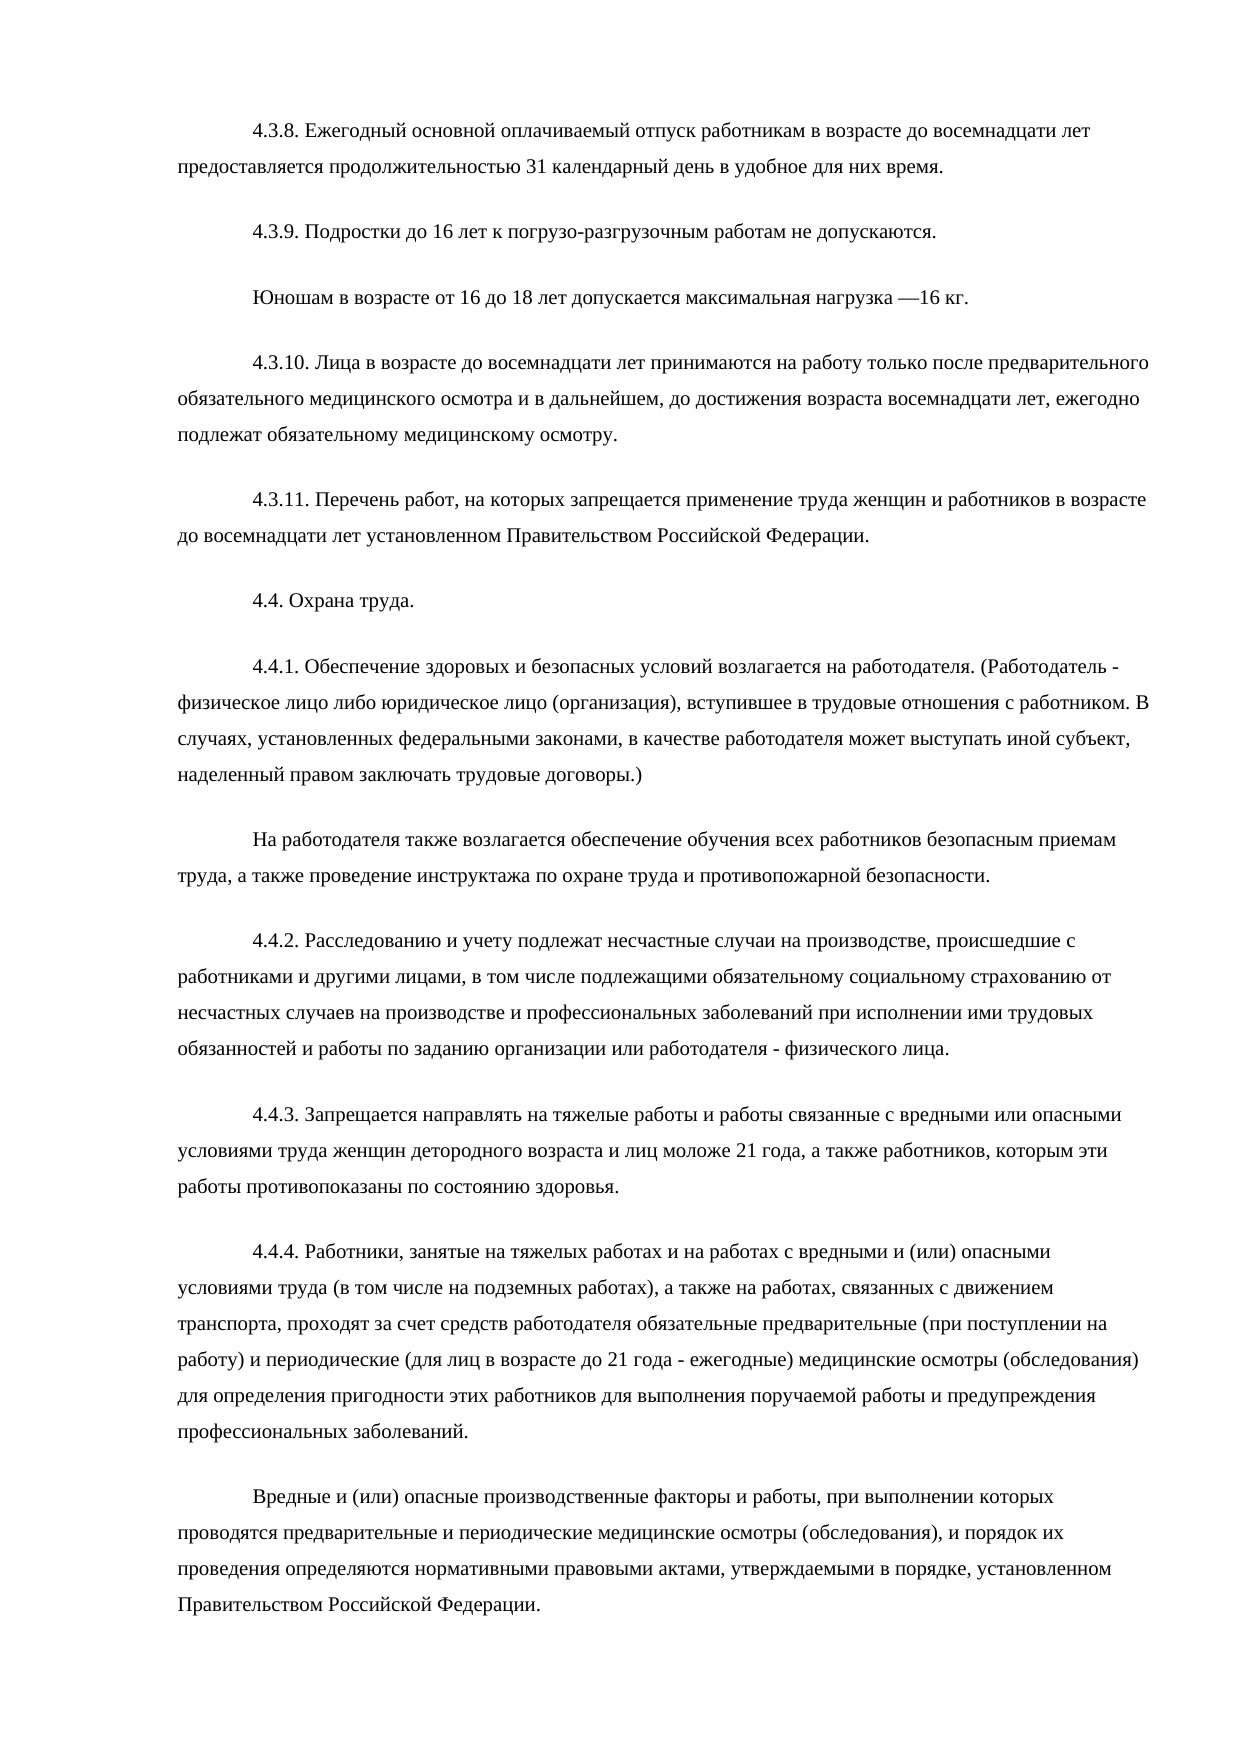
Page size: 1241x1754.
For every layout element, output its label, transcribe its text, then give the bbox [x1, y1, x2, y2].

text На работодателя также возлагается обеспечение обучения всех работников безопасным приемам труда, а также проведение инструктажа по охране труда и противопожарной безопасности. [177, 827, 1152, 887]
text 4.4.2. Расследованию и учету подлежат несчастные случаи на производстве, происшедшие с работниками и другими лицами, в том числе подлежащими обязательному социальному страхованию от несчастных случаев на производстве и профессиональных заболеваний при исполнении ими трудовых обязанностей и работы по заданию организации или работодателя - физического лица. [177, 928, 1152, 1060]
text Вредные и (или) опасные производственные факторы и работы, при выполнении которых проводятся предварительные и периодические медицинские осмотры (обследования), и порядок их проведения определяются нормативными правовыми актами, утверждаемыми в порядке, установленном Правительством Российской Федерации. [177, 1484, 1152, 1616]
text 4.3.10. Лица в возрасте до восемнадцати лет принимаются на работу только после предварительного обязательного медицинского осмотра и в дальнейшем, до достижения возраста восемнадцати лет, ежегодно подлежат обязательному медицинскому осмотру. [177, 350, 1152, 446]
text 4.3.9. Подростки до 16 лет к погрузо-разгрузочным работам не допускаются. [177, 219, 1152, 243]
text Юношам в возрасте от 16 до 18 лет допускается максимальная нагрузка —16 кг. [177, 284, 1152, 309]
text 4.4.3. Запрещается направлять на тяжелые работы и работы связанные с вредными или опасными условиями труда женщин детородного возраста и лиц моложе 21 года, а также работников, которым эти работы противопоказаны по состоянию здоровья. [177, 1101, 1152, 1198]
text 4.3.11. Перечень работ, на которых запрещается применение труда женщин и работников в возрасте до восемнадцати лет установленном Правительством Российской Федерации. [177, 487, 1152, 547]
text 4.4. Охрана труда. [177, 588, 1152, 612]
text 4.3.8. Ежегодный основной оплачиваемый отпуск работникам в возрасте до восемнадцати лет предоставляется продолжительностью 31 календарный день в удобное для них время. [177, 118, 1152, 178]
text 4.4.1. Обеспечение здоровых и безопасных условий возлагается на работодателя. (Работодатель - физическое лицо либо юридическое лицо (организация), вступившее в трудовые отношения с работником. В случаях, установленных федеральными законами, в качестве работодателя может выступать иной субъект, наделенный правом заключать трудовые договоры.) [177, 653, 1152, 786]
text 4.4.4. Работники, занятые на тяжелых работах и на работах с вредными и (или) опасными условиями труда (в том числе на подземных работах), а также на работах, связанных с движением транспорта, проходят за счет средств работодателя обязательные предварительные (при поступлении на работу) и периодические (для лиц в возрасте до 21 года - ежегодные) медицинские осмотры (обследования) для определения пригодности этих работников для выполнения поручаемой работы и предупреждения профессиональных заболеваний. [177, 1239, 1152, 1443]
